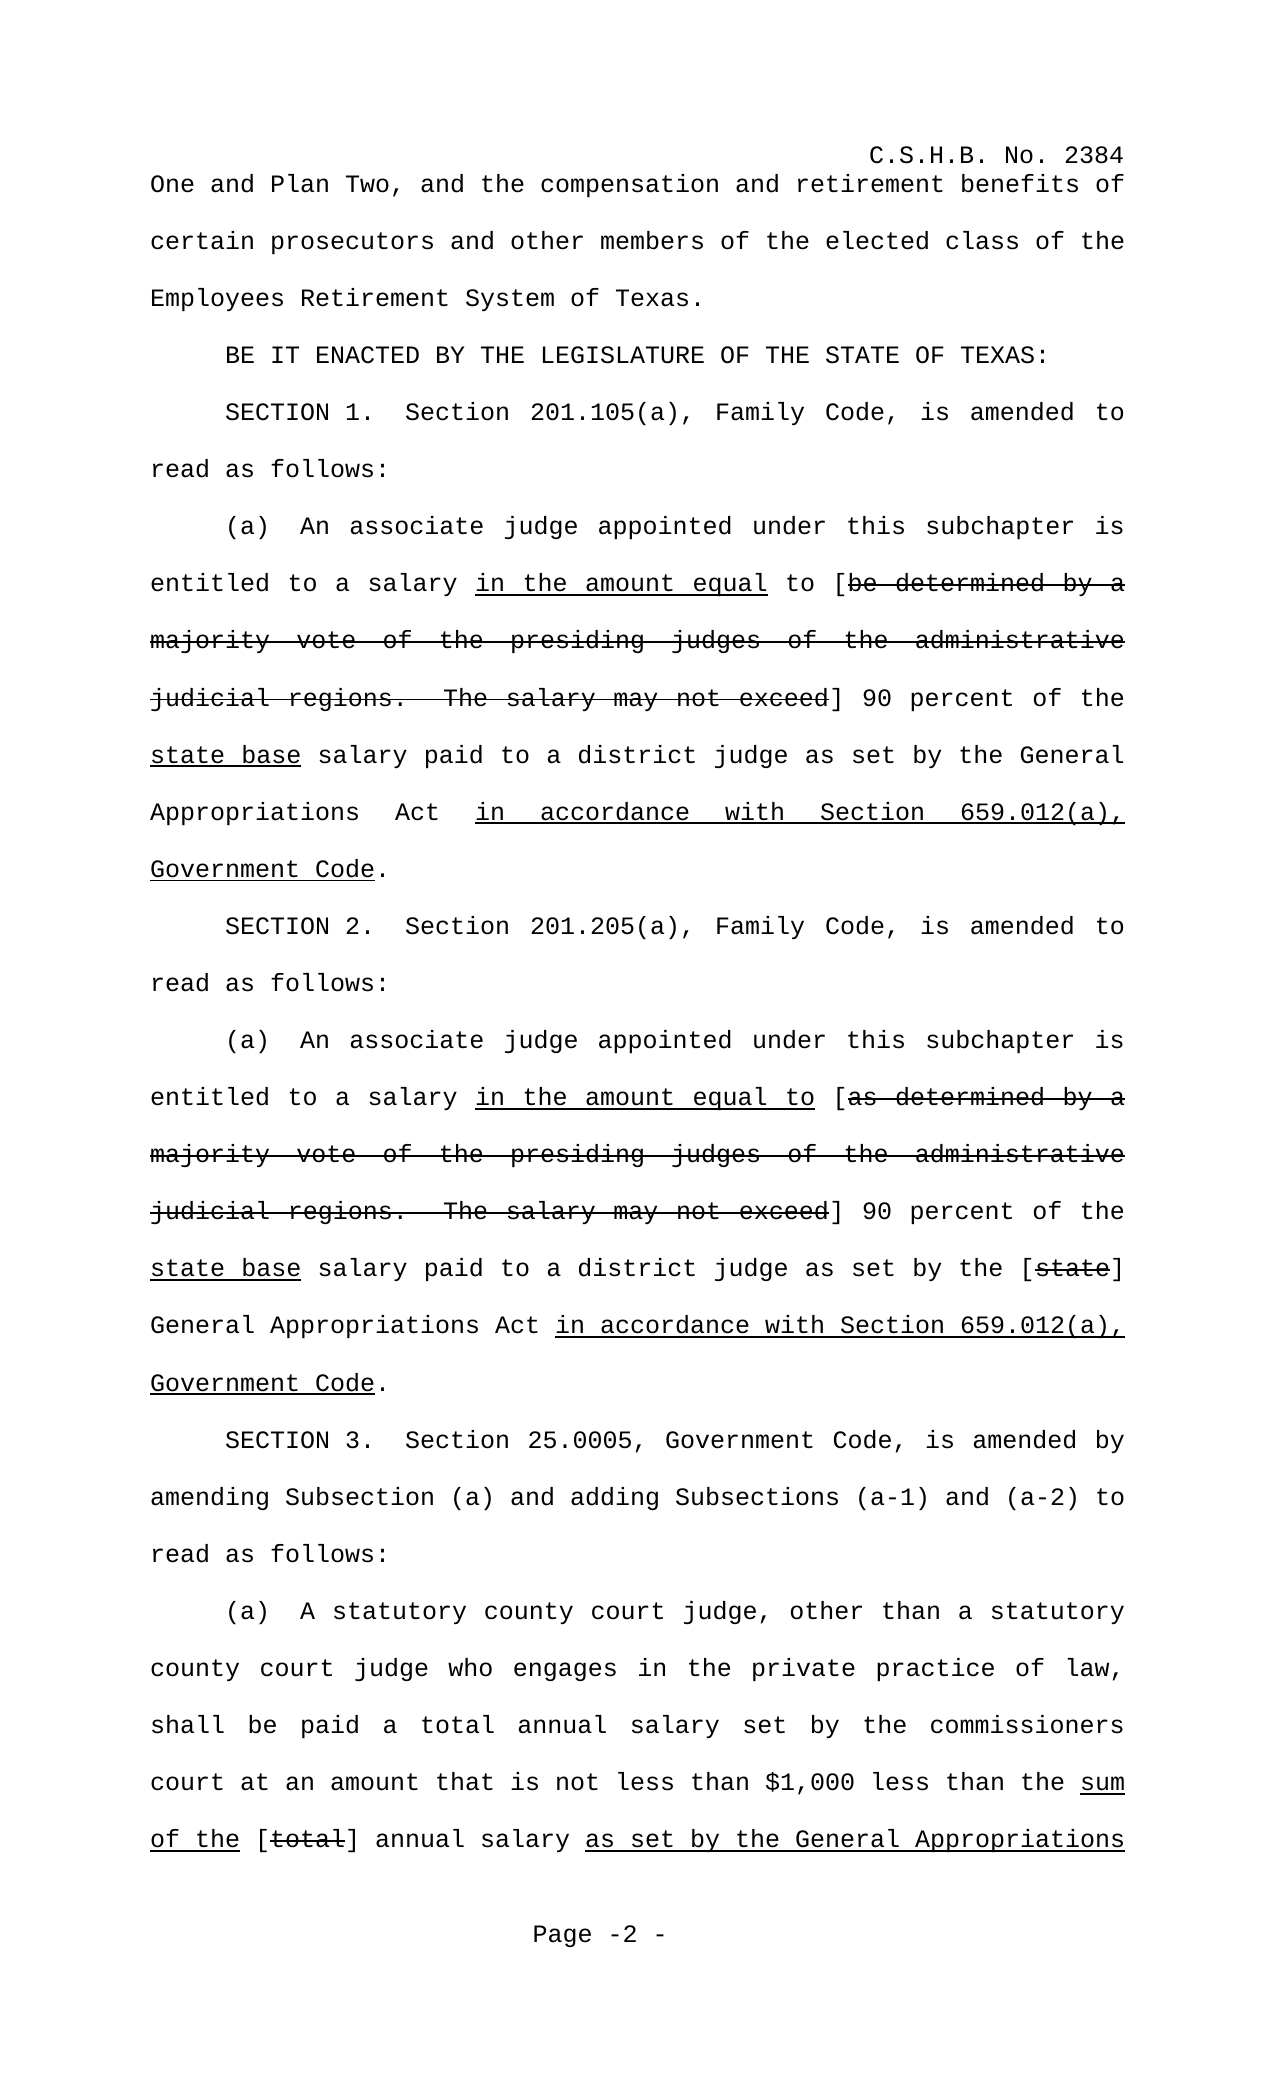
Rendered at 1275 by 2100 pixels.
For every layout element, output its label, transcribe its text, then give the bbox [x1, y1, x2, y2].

text (a) An associate judge appointed under this subchapter is entitled to a salary in the amount equal to [be determined by a majority vote of the presiding judges of the administrative judicial regions. The salary may not exceed] 90 percent of the state base salary paid to a district judge as set by the General Appropriations Act in accordance with Section 659.012(a), Government Code. [150, 514, 1125, 641]
text (a) An associate judge appointed under this subchapter is entitled to a salary in the amount equal to [be determined by a majority vote of the presiding judges of the administrative judicial regions. The salary may not exceed] 90 percent of the state base salary paid to a district judge as set by the General Appropriations Act in accordance with Section 659.012(a), Government Code. [150, 643, 1125, 885]
text SECTION 2. Section 201.205(a), Family Code, is amended to read as follows: [150, 913, 1125, 999]
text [150, 171, 1125, 314]
text SECTION 1. Section 201.105(a), Family Code, is amended to read as follows: [150, 399, 1125, 485]
text SECTION 3. Section 25.0005, Government Code, is amended by amending Subsection (a) and adding Subsections (a-1) and (a-2) to read as follows: [150, 1427, 1125, 1570]
text (a) An associate judge appointed under this subchapter is entitled to a salary in the amount equal to [as determined by a majority vote of the presiding judges of the administrative judicial regions. The salary may not exceed] 90 percent of the state base salary paid to a district judge as set by the [state] General Appropriations Act in accordance with Section 659.012(a), Government Code. [150, 1027, 1125, 1155]
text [150, 1598, 1125, 1855]
text (a) An associate judge appointed under this subchapter is entitled to a salary in the amount equal to [as determined by a majority vote of the presiding judges of the administrative judicial regions. The salary may not exceed] 90 percent of the state base salary paid to a district judge as set by the [state] General Appropriations Act in accordance with Section 659.012(a), Government Code. [150, 1157, 1125, 1398]
text BE IT ENACTED BY THE LEGISLATURE OF THE STATE OF TEXAS: [150, 342, 1125, 371]
